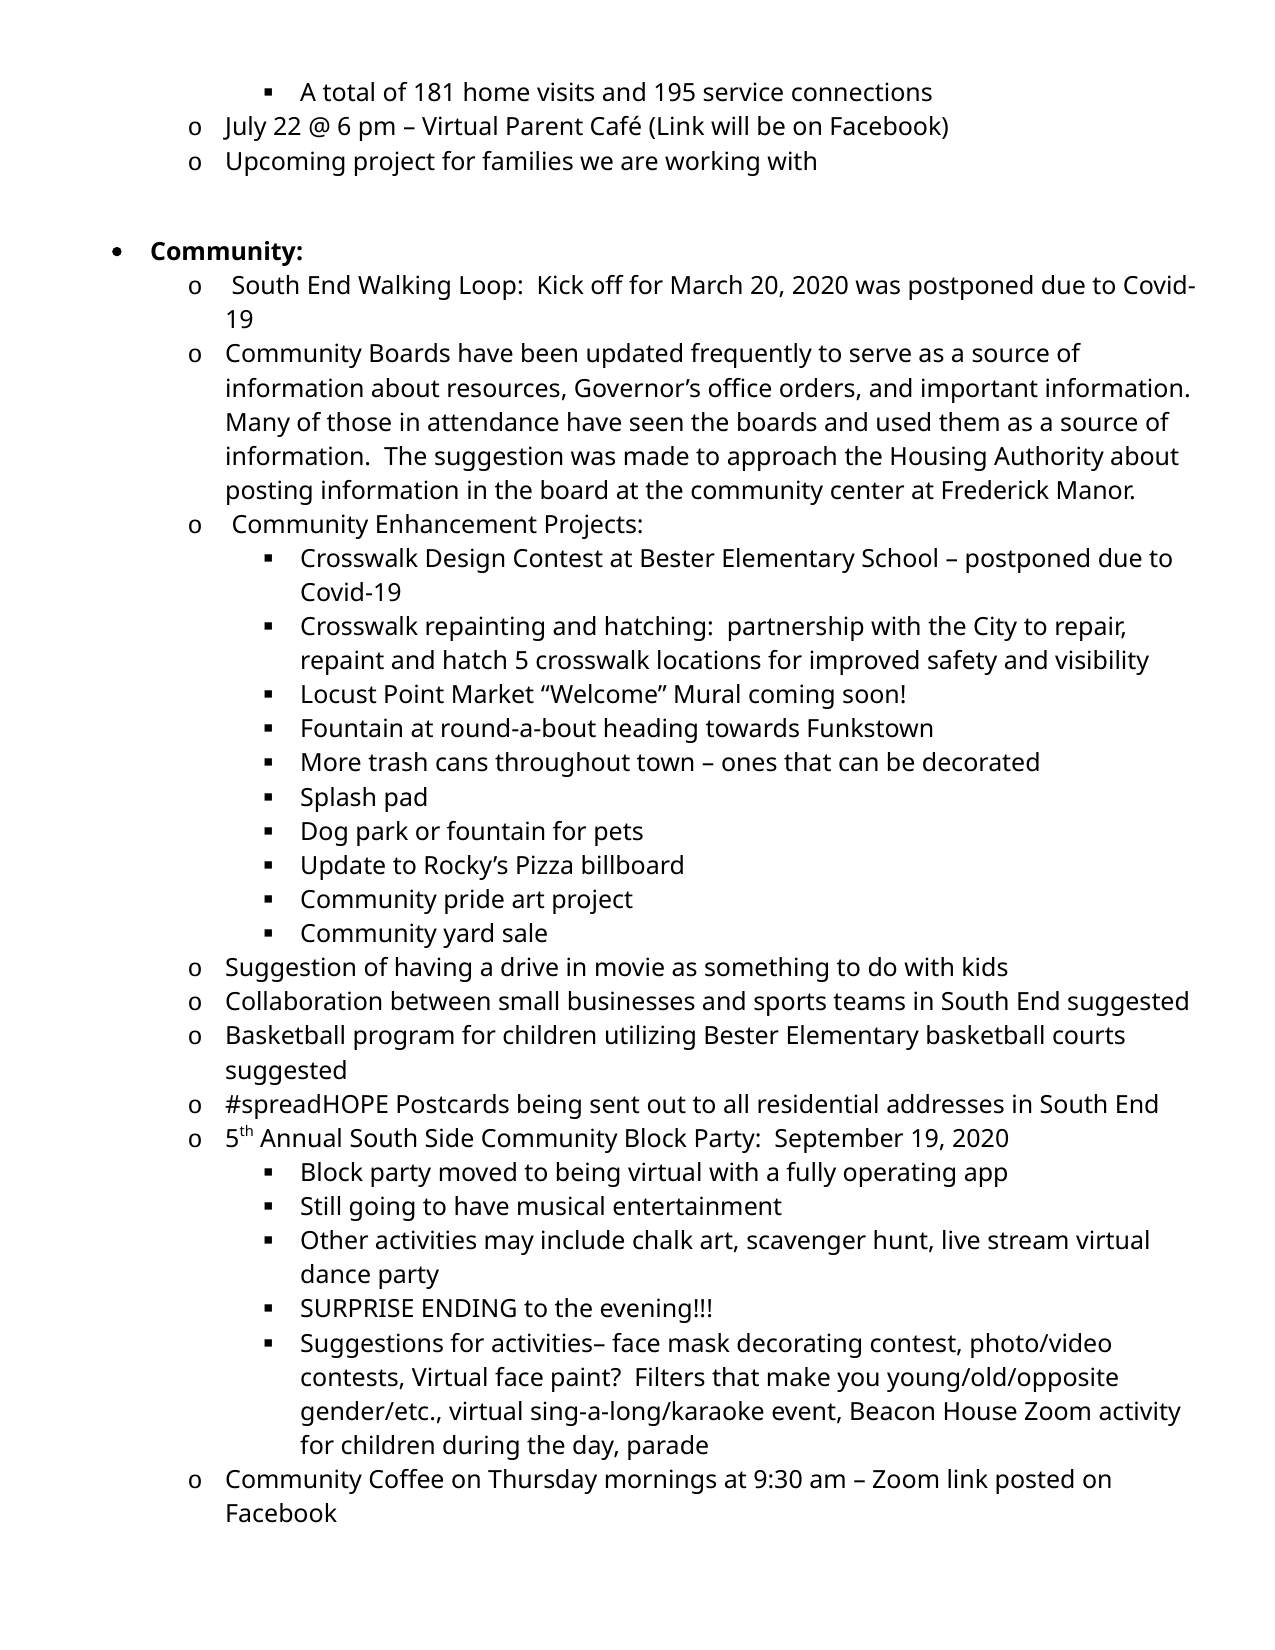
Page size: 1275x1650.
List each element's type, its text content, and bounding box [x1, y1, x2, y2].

list Locust Point Market “Welcome” Mural coming soon! [262, 677, 1200, 711]
list South End Walking Loop: Kick off for March 20, 2020 was postponed due to Covid-19 [187, 268, 1200, 336]
list Collaboration between small businesses and sports teams in South End suggested [187, 984, 1200, 1018]
list Other activities may include chalk art, scavenger hunt, live stream virtual dance party [262, 1223, 1200, 1291]
list Basketball program for children utilizing Bester Elementary basketball courts suggested [187, 1018, 1200, 1086]
list Community pride art project [262, 881, 1200, 915]
list Community yard sale [262, 915, 1200, 949]
list Block party moved to being virtual with a fully operating app [262, 1155, 1200, 1189]
list More trash cans throughout town – ones that can be decorated [262, 745, 1200, 779]
list July 22 @ 6 pm – Virtual Parent Café (Link will be on Facebook) [187, 109, 1200, 143]
list Crosswalk repainting and hatching: partnership with the City to repair, repaint and hatch 5 crosswalk locations for improved safety and visibility [262, 609, 1200, 677]
list SURPRISE ENDING to the evening!!! [262, 1291, 1200, 1325]
list Suggestion of having a drive in movie as something to do with kids [187, 949, 1200, 984]
list Community Boards have been updated frequently to serve as a source of information about resources, Governor’s office orders, and important information. Many of those in attendance have seen the boards and used them as a source of information. The suggestion was made to approach the Housing Authority about posting information in the board at the community center at Frederick Manor. [187, 336, 1200, 506]
list 5th Annual South Side Community Block Party: September 19, 2020 [187, 1121, 1200, 1155]
list Suggestions for activities– face mask decorating contest, photo/video contests, Virtual face paint? Filters that make you young/old/opposite gender/etc., virtual sing-a-long/karaoke event, Beacon House Zoom activity for children during the day, parade [262, 1325, 1200, 1461]
list Upcoming project for families we are working with [187, 143, 1200, 178]
list Update to Rocky’s Pizza billboard [262, 847, 1200, 881]
list Still going to have musical entertainment [262, 1189, 1200, 1223]
list Community: [112, 233, 1200, 268]
list Fountain at round-a-bout heading towards Funkstown [262, 711, 1200, 745]
list Crosswalk Design Contest at Bester Elementary School – postponed due to Covid-19 [262, 541, 1200, 609]
list A total of 181 home visits and 195 service connections [262, 75, 1200, 109]
list #spreadHOPE Postcards being sent out to all residential addresses in South End [187, 1086, 1200, 1121]
list Community Coffee on Thursday mornings at 9:30 am – Zoom link posted on Facebook [187, 1461, 1200, 1530]
list Splash pad [262, 779, 1200, 813]
list Dog park or fountain for pets [262, 813, 1200, 847]
list Community Enhancement Projects: [187, 506, 1200, 541]
